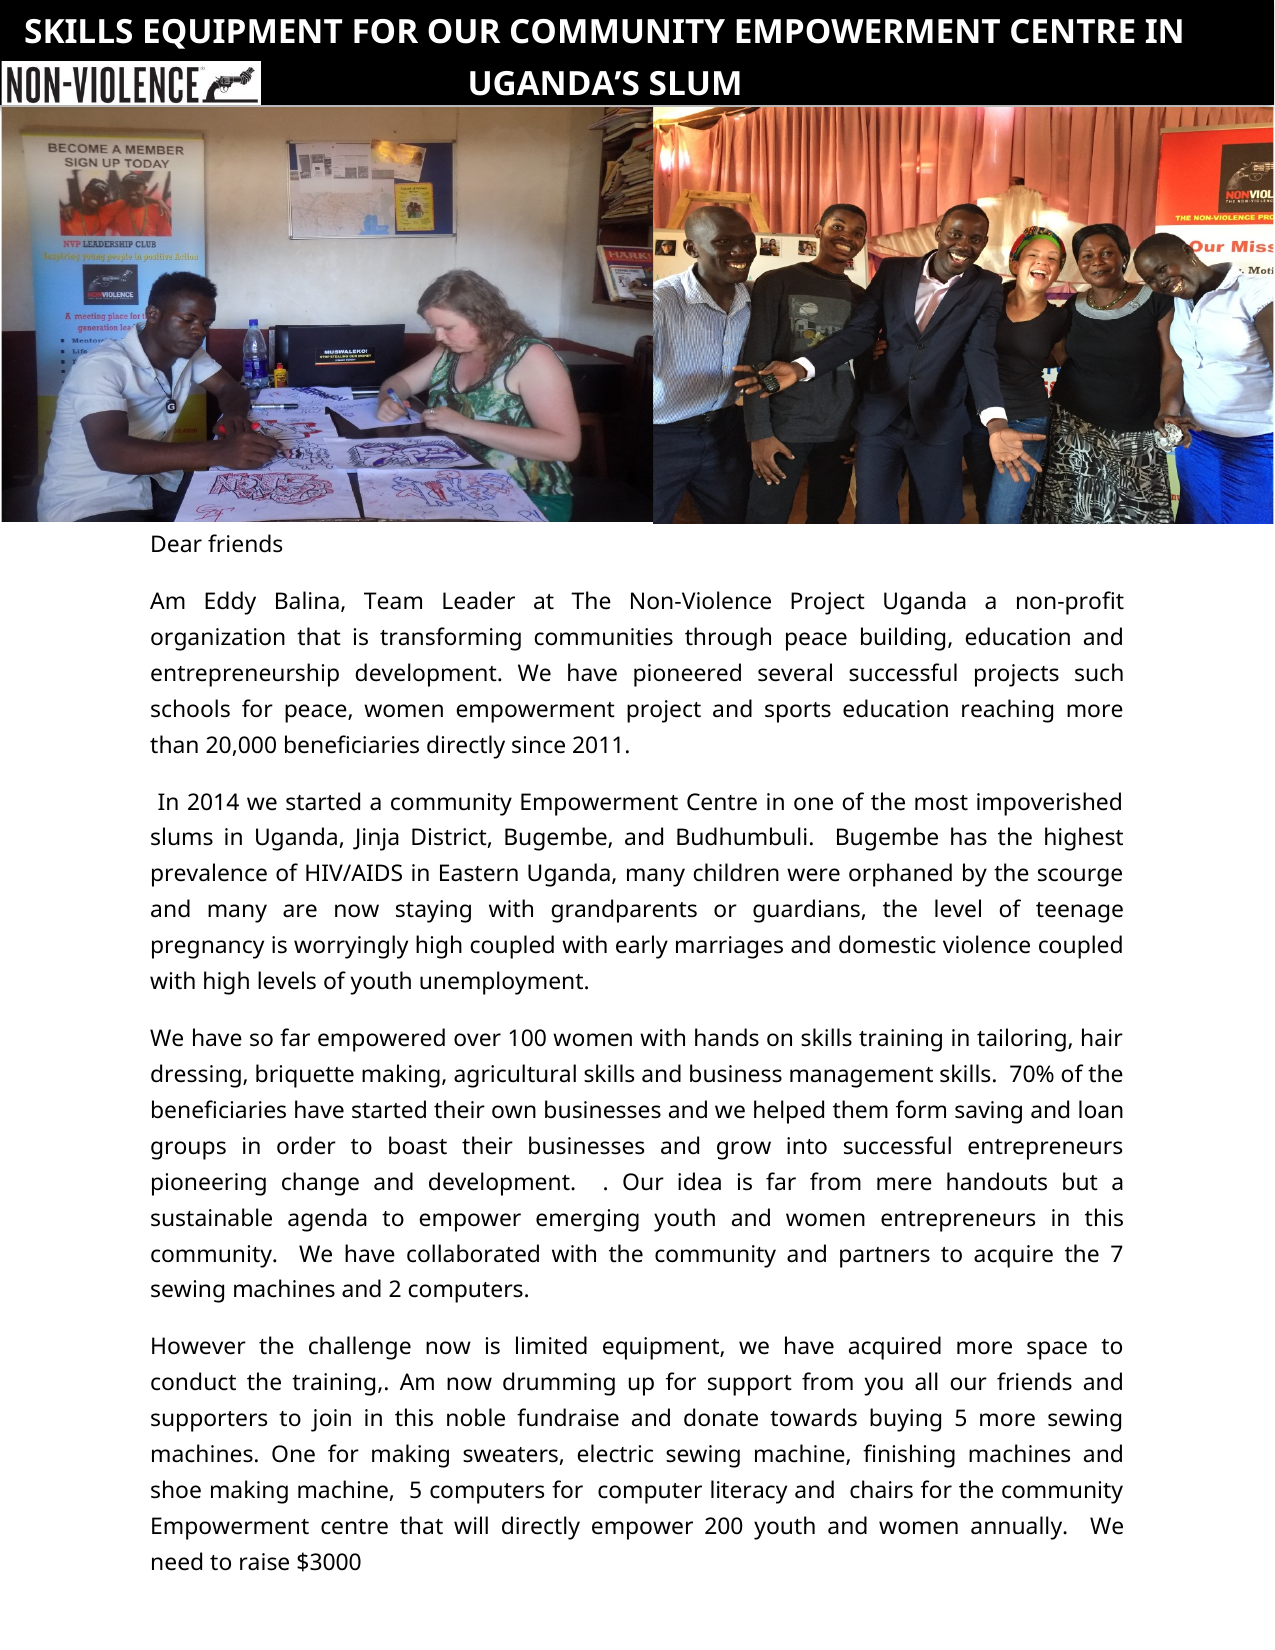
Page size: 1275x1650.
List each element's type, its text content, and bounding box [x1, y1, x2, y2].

text Am Eddy Balina, Team Leader at The Non-Violence Project Uganda a non-profit organization that is transforming communities through peace building, education and entrepreneurship development. We have pioneered several successful projects such schools for peace, women empowerment project and sports education reaching more than 20,000 beneficiaries directly since 2011. [150, 585, 1125, 760]
picture [1, 107, 1274, 524]
text In 2014 we started a community Empowerment Centre in one of the most impoverished slums in Uganda, Jinja District, Bugembe, and Budhumbuli. Bugembe has the highest prevalence of HIV/AIDS in Eastern Uganda, many children were orphaned by the scourge and many are now staying with grandparents or guardians, the level of teenage pregnancy is worryingly high coupled with early marriages and domestic violence coupled with high levels of youth unemployment. [150, 785, 1125, 996]
text We have so far empowered over 100 women with hands on skills training in tailoring, hair dressing, briquette making, agricultural skills and business management skills. 70% of the beneficiaries have started their own businesses and we helped them form saving and loan groups in order to boast their businesses and grow into successful entrepreneurs pioneering change and development. . Our idea is far from mere handouts but a sustainable agenda to empower emerging youth and women entrepreneurs in this community. We have collaborated with the community and partners to acquire the 7 sewing machines and 2 computers. [150, 1022, 1125, 1305]
text However the challenge now is limited equipment, we have acquired more space to conduct the training,. Am now drumming up for support from you all our friends and supporters to join in this noble fundraise and donate towards buying 5 more sewing machines. One for making sweaters, electric sewing machine, finishing machines and shoe making machine, 5 computers for computer literacy and chairs for the community Empowerment centre that will directly empower 200 youth and women annually. We need to raise $3000 [150, 1330, 1125, 1577]
picture [1, 61, 261, 105]
text Dear friends [150, 522, 1125, 559]
